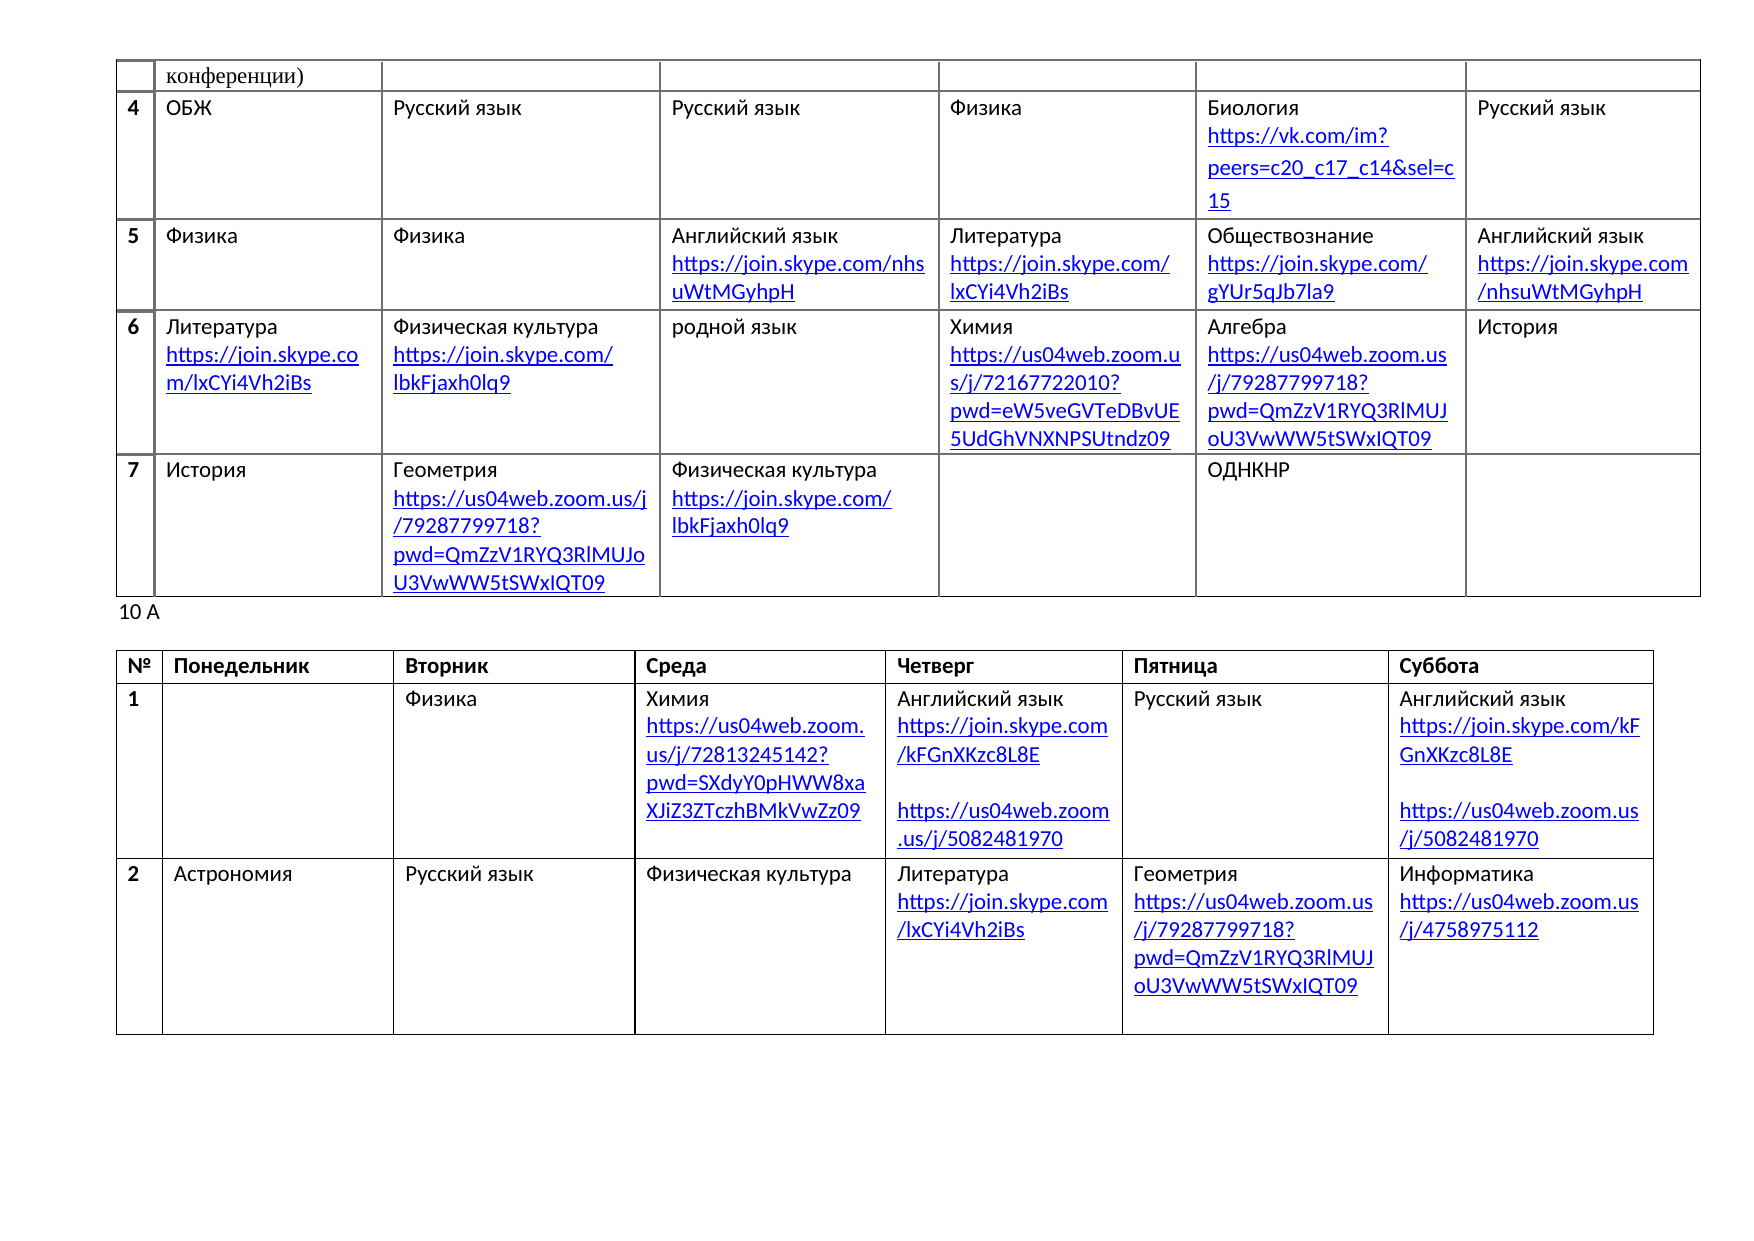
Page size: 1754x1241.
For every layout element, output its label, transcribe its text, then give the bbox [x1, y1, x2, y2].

table_cell Физика [394, 684, 634, 858]
table_cell [163, 684, 393, 858]
table_cell ОДНКНР [1197, 455, 1465, 596]
table_cell История [1467, 311, 1700, 452]
table_cell Английский язык https://join.skype.com/nhsuWtMGyhpH [1467, 220, 1700, 309]
table_cell Биология https://vk.com/im?peers=c20_c17_c14&sel=c15 [1197, 92, 1465, 218]
table_cell Литература https://join.skype.com/lxCYi4Vh2iBs [940, 220, 1195, 309]
table_cell Английский язык https://join.skype.com/kFGnXKzc8L8E https://us04web.zoom.us/j/5082481970 [886, 684, 1122, 858]
table_header № [117, 651, 162, 683]
table_header Понедельник [163, 651, 393, 683]
table_cell Русский язык [383, 92, 659, 218]
table_cell 1 [117, 684, 162, 858]
table_cell [940, 455, 1195, 596]
table_cell 7 [117, 456, 153, 596]
table_cell Английский язык https://join.skype.com/nhsuWtMGyhpH [661, 220, 938, 309]
table_cell Физическая культура https://join.skype.com/lbkFjaxh0lq9 [661, 455, 938, 596]
table_cell 2 [117, 859, 162, 1034]
table_cell Физика [156, 220, 381, 309]
table_cell Русский язык [1467, 92, 1700, 218]
text 10 А [118, 597, 1728, 625]
table_cell Литература https://join.skype.com/lxCYi4Vh2iBs [156, 311, 381, 452]
table_cell ОБЖ [156, 92, 381, 218]
table_cell Русский язык [661, 92, 938, 218]
table_cell Английский язык https://join.skype.com/kFGnXKzc8L8E https://us04web.zoom.us/j/5082481970 [1389, 684, 1653, 858]
table_cell Литература https://join.skype.com/lxCYi4Vh2iBs [886, 859, 1122, 1034]
table_cell Физическая культура [636, 859, 885, 1034]
table_cell 5 [117, 221, 153, 309]
table_cell 6 [117, 313, 153, 452]
table_cell Физика [383, 220, 659, 309]
table_cell Обществознание https://join.skype.com/gYUr5qJb7la9 [1197, 220, 1465, 309]
table_header Четверг [886, 651, 1122, 683]
table_header Вторник [394, 651, 634, 683]
table_cell Физика [940, 92, 1195, 218]
table_cell Информатика https://us04web.zoom.us/j/4758975112 [1389, 859, 1653, 1034]
table_cell Русский язык [1123, 684, 1388, 858]
table_cell родной язык [661, 311, 938, 452]
table_header Суббота [1389, 651, 1653, 683]
table_cell Алгебра https://us04web.zoom.us/j/79287799718?pwd=QmZzV1RYQ3RlMUJoU3VwWW5tSWxIQT09 [1197, 311, 1465, 452]
table_header Пятница [1123, 651, 1388, 683]
table_cell [1467, 455, 1700, 596]
table_header Среда [636, 651, 885, 683]
table_cell Астрономия [163, 859, 393, 1034]
table_cell Химия https://us04web.zoom.us/j/72813245142?pwd=SXdyY0pHWW8xaXJiZ3ZTczhBMkVwZz09 [636, 684, 885, 858]
table_cell 4 [117, 93, 153, 218]
table_cell Геометрия https://us04web.zoom.us/j/79287799718?pwd=QmZzV1RYQ3RlMUJoU3VwWW5tSWxIQT09 [1123, 859, 1388, 1034]
table_cell Химия https://us04web.zoom.us/j/72167722010?pwd=eW5veGVTeDBvUE5UdGhVNXNPSUtndz09 [940, 311, 1195, 452]
table_cell История [156, 455, 381, 596]
table_cell Русский язык [394, 859, 634, 1034]
table_cell Физическая культура https://join.skype.com/lbkFjaxh0lq9 [383, 311, 659, 452]
table_cell Геометрия https://us04web.zoom.us/j/79287799718?pwd=QmZzV1RYQ3RlMUJoU3VwWW5tSWxIQT09 [383, 455, 659, 596]
